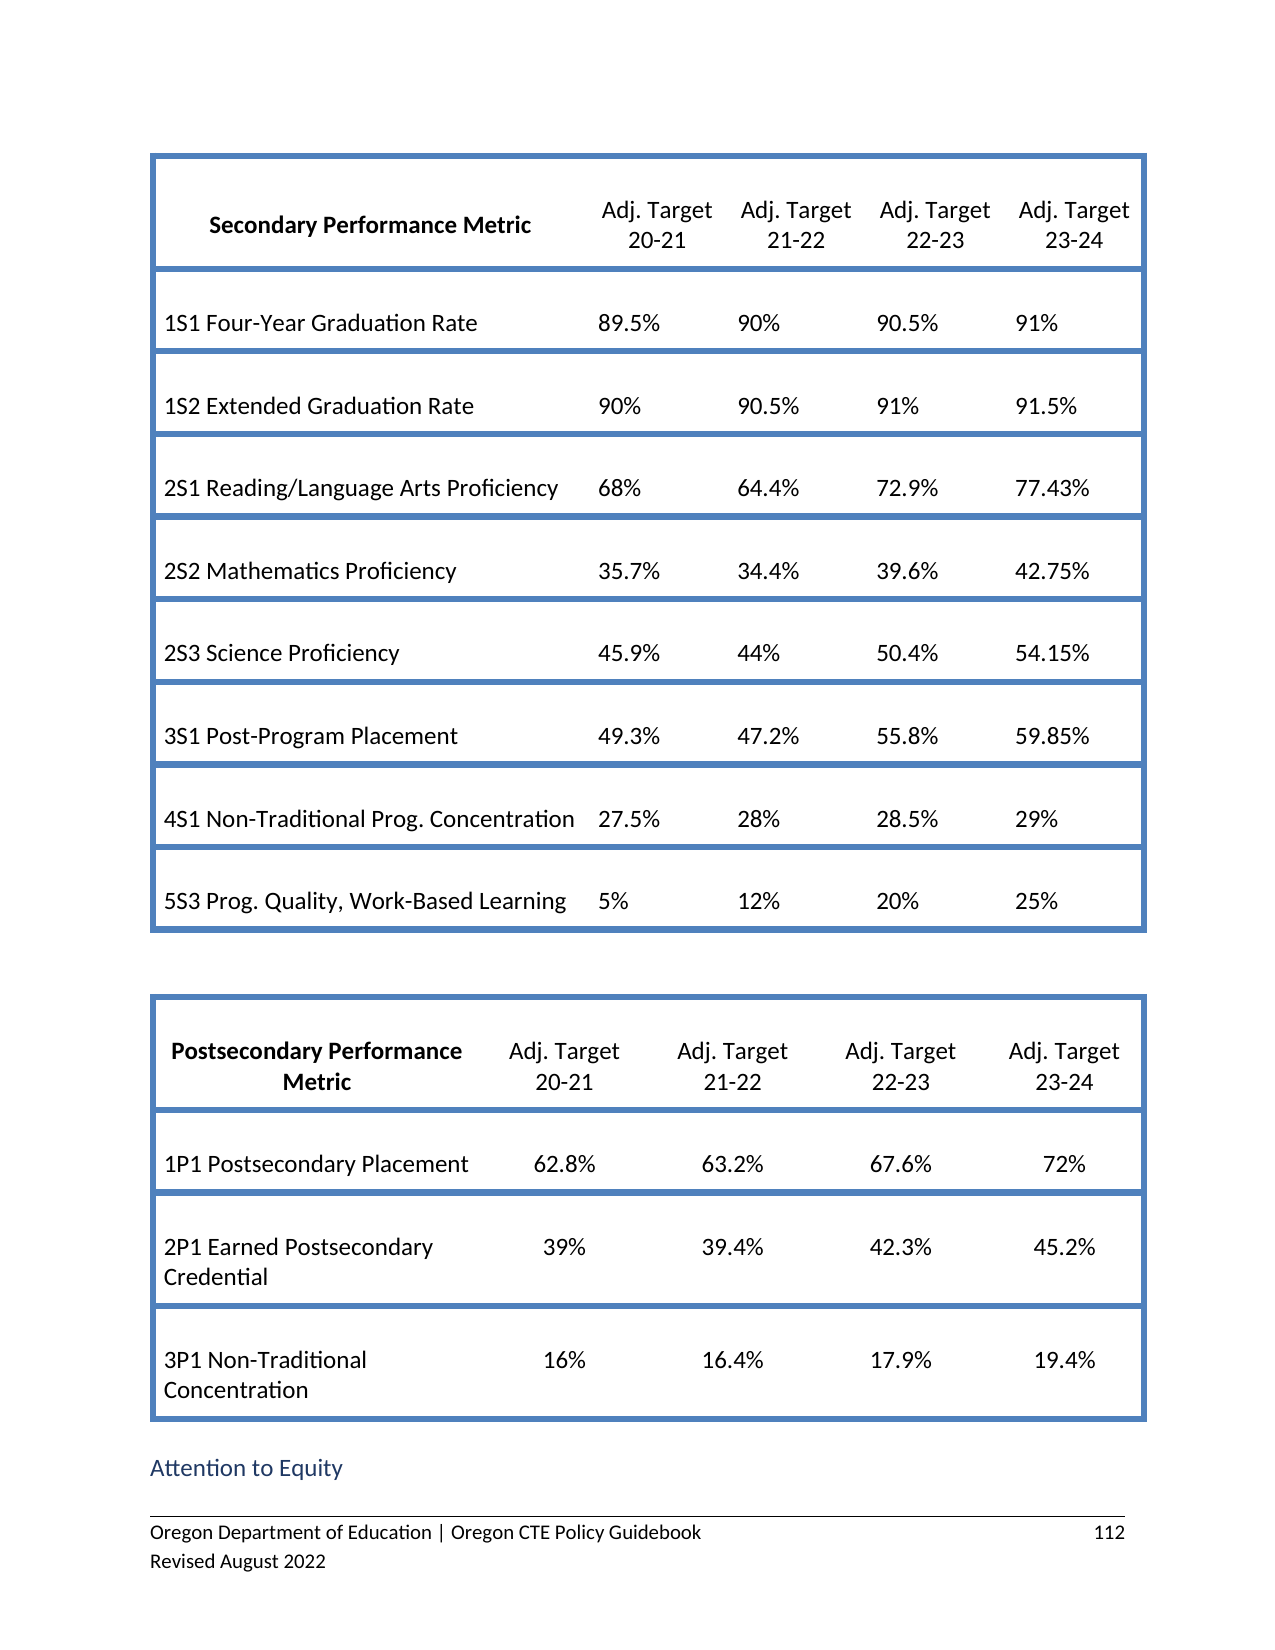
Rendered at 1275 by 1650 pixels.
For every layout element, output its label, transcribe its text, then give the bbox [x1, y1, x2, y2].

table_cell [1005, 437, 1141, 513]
text Attention to Equity [150, 1452, 1125, 1483]
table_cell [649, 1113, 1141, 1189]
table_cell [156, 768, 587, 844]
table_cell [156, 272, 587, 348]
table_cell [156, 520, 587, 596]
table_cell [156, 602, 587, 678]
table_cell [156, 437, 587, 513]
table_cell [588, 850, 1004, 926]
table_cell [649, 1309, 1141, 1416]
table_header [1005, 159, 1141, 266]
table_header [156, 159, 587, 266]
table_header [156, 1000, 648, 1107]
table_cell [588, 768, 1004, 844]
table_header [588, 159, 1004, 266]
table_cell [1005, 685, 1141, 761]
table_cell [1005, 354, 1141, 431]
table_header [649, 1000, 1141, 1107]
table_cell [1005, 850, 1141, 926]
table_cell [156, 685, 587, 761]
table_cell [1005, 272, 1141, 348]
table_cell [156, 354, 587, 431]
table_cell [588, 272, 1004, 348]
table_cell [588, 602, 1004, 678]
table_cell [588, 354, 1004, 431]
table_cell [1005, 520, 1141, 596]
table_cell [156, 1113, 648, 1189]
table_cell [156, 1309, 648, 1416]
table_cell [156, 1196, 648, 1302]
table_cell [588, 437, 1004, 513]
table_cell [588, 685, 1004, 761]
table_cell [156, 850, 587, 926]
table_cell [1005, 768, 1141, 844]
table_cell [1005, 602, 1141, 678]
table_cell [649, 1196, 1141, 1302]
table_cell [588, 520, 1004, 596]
